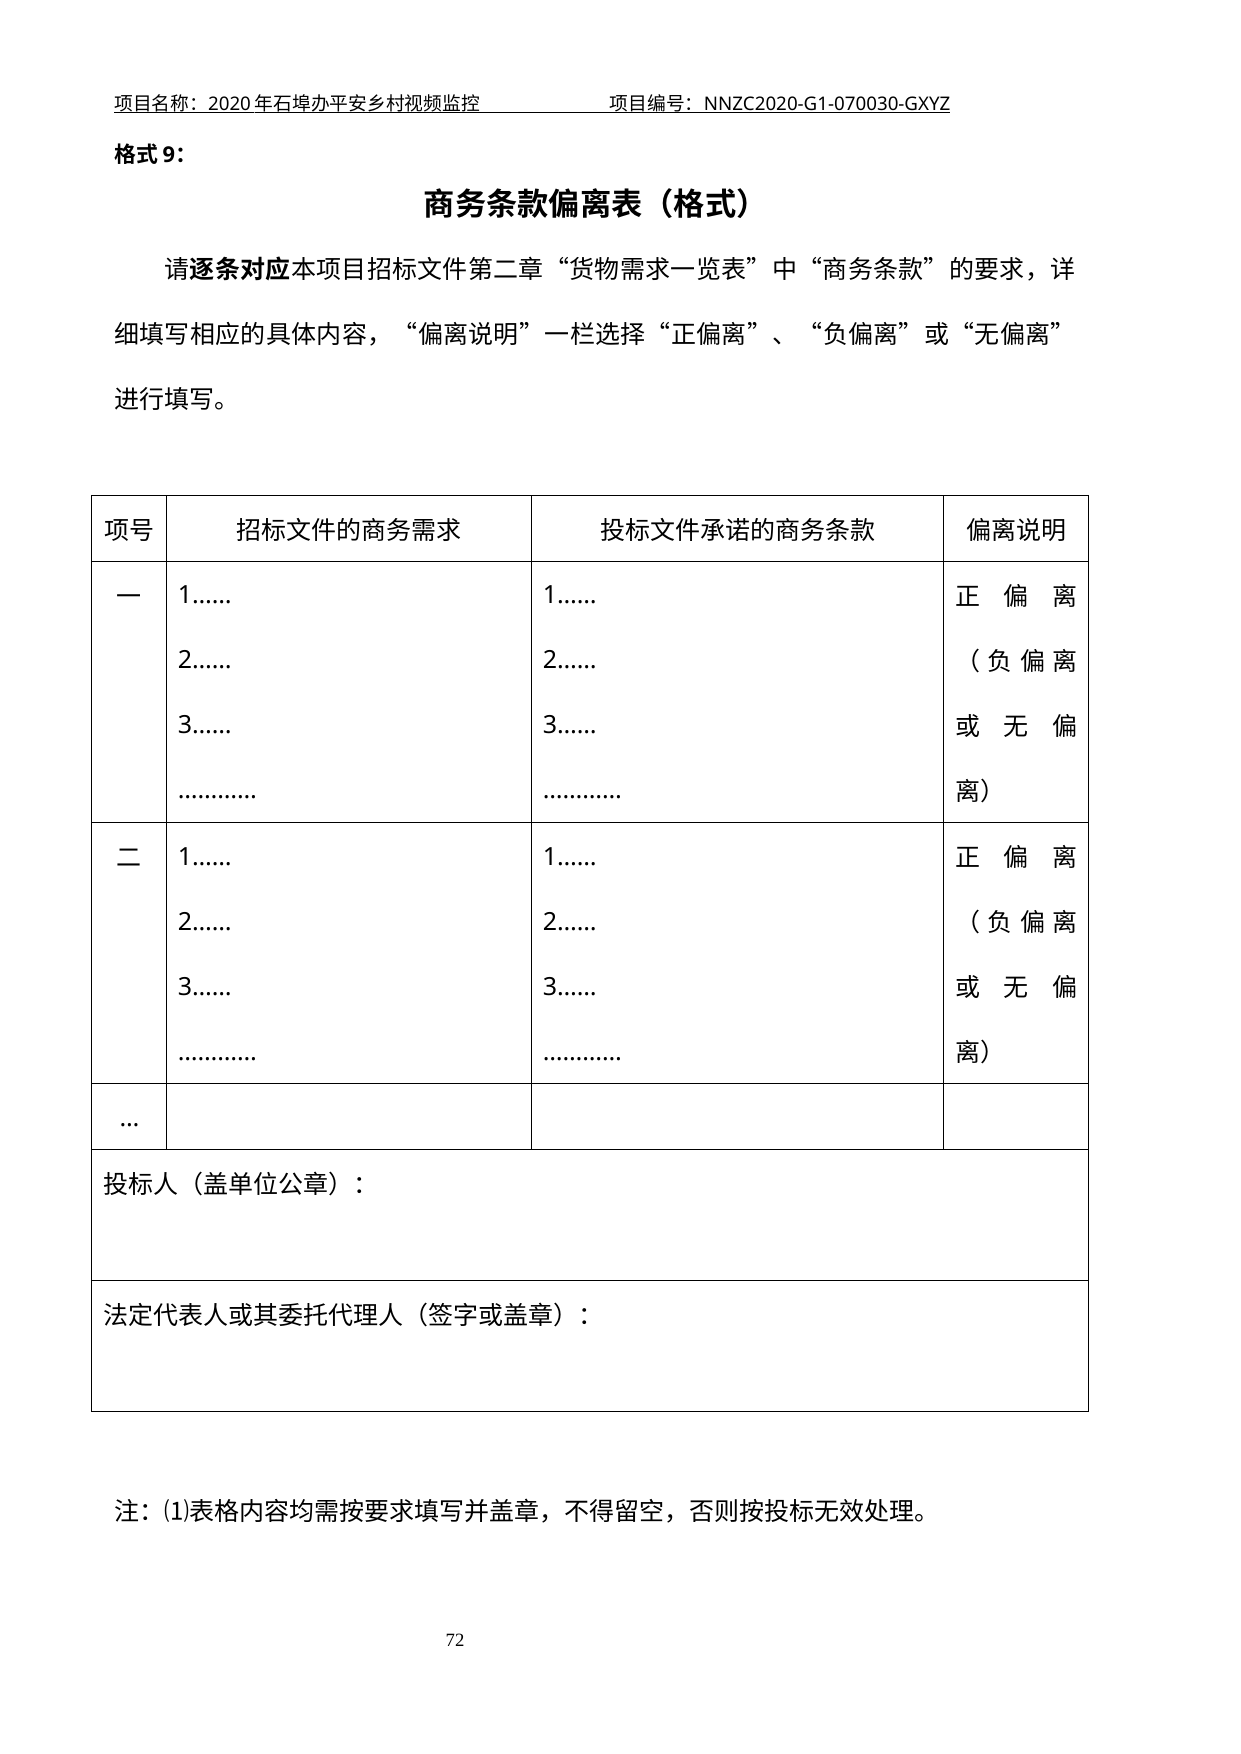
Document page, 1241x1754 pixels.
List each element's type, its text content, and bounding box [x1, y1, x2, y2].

table_header 项号 [92, 496, 166, 561]
table_cell 1…… 2…… 3…… ………… [167, 823, 531, 1083]
table_cell 1…… 2…… 3…… ………… [532, 823, 943, 1083]
table_cell 1…… 2…… 3…… ………… [167, 562, 531, 822]
text 请逐条对应本项目招标文件第二章“货物需求一览表”中“商务条款”的要求，详细填写相应的具体内容，“偏离说明”一栏选择“正偏离”、“负偏离”或“无偏离”进行填写。 [114, 235, 1077, 430]
table_cell 法定代表人或其委托代理人（签字或盖章）： [92, 1281, 1088, 1411]
table_cell 投标人（盖单位公章）： [92, 1150, 1088, 1280]
table_cell [532, 1084, 943, 1149]
table_cell 二 [92, 823, 166, 1083]
table_cell … [92, 1084, 166, 1149]
table_header 偏离说明 [944, 496, 1088, 561]
table_cell 正偏离（负偏离或无偏离） [944, 823, 1088, 1083]
table_cell [944, 1084, 1088, 1149]
table_header 招标文件的商务需求 [167, 496, 531, 561]
text 注：⑴表格内容均需按要求填写并盖章，不得留空，否则按投标无效处理。 [114, 1477, 1077, 1542]
text 格式9： [114, 137, 1077, 170]
table_cell 1…… 2…… 3…… ………… [532, 562, 943, 822]
table_header 投标文件承诺的商务条款 [532, 496, 943, 561]
text 商务条款偏离表（格式） [114, 170, 1077, 235]
table_cell [167, 1084, 531, 1149]
table_cell 正偏离（负偏离或无偏离） [944, 562, 1088, 822]
table_cell 一 [92, 562, 166, 822]
